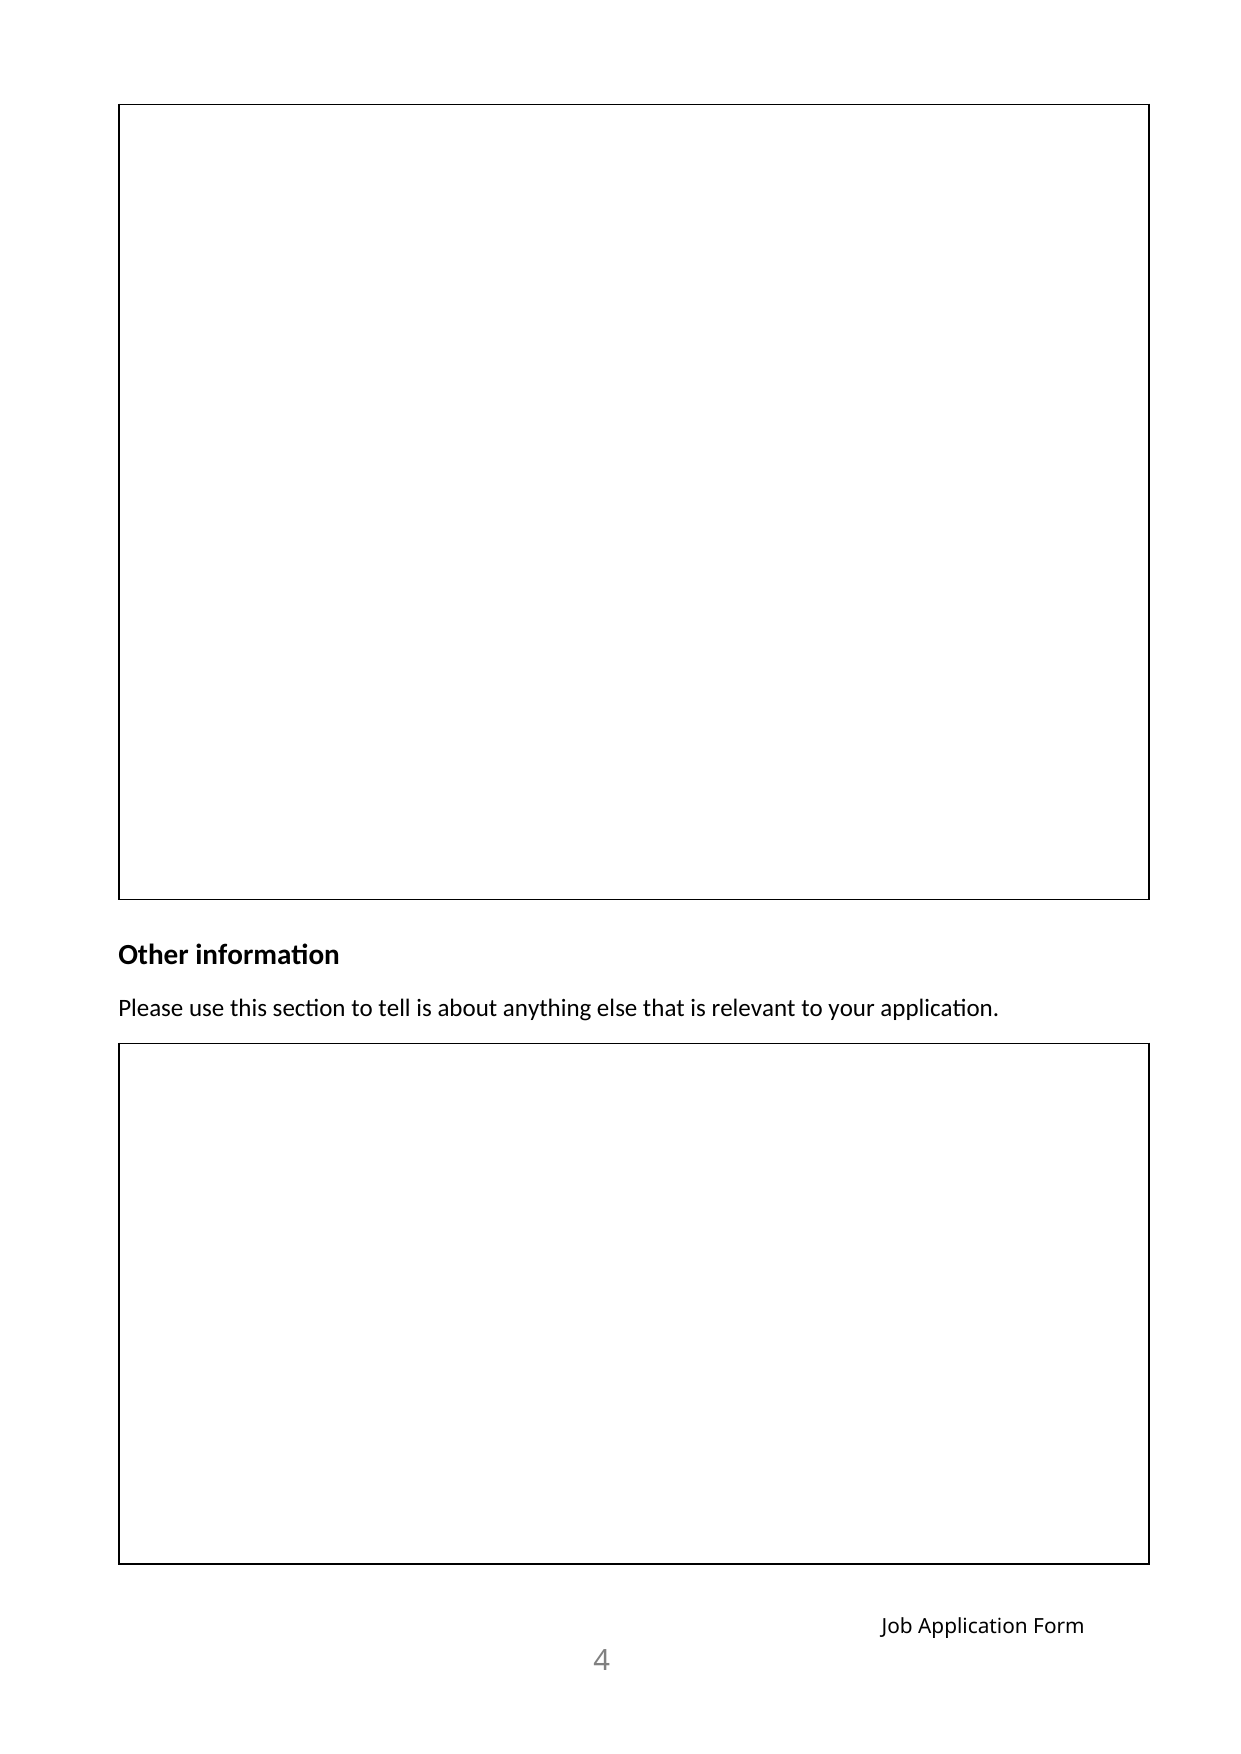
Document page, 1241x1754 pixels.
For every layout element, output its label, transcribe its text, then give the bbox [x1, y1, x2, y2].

table_header [120, 105, 1148, 898]
text Please use this section to tell is about anything else that is relevant to your application. [118, 992, 1122, 1022]
subtitle Other information [118, 936, 1122, 971]
table_header [120, 1044, 1148, 1563]
